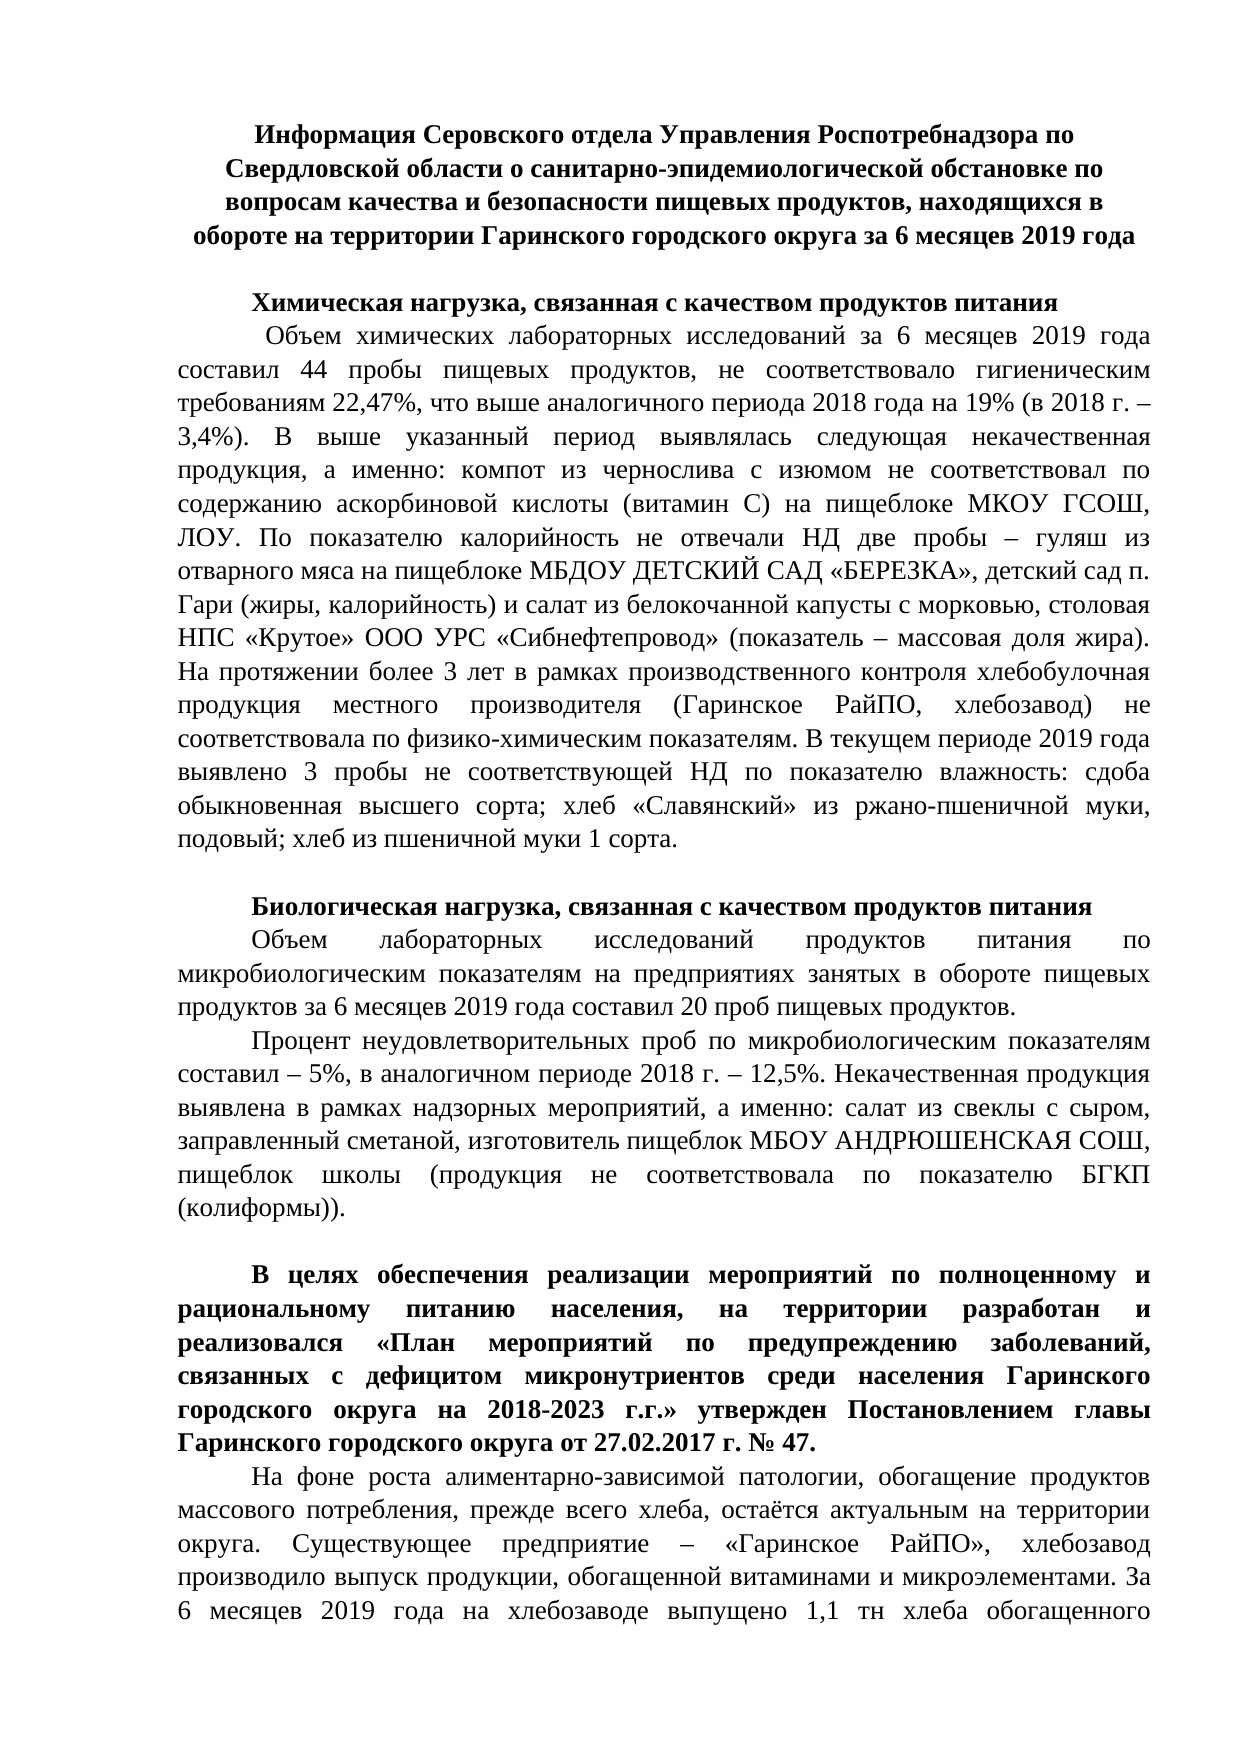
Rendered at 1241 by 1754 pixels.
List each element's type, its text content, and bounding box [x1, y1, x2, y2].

text Объем лабораторных исследований продуктов питания по микробиологическим показателям на предприятиях занятых в обороте пищевых продуктов за 6 месяцев 2019 года составил 20 проб пищевых продуктов. [177, 923, 1152, 1021]
text Процент неудовлетворительных проб по микробиологическим показателям составил – 5%, в аналогичном периоде 2018 г. – 12,5%. Некачественная продукция выявлена в рамках надзорных мероприятий, а именно: салат из свеклы с сыром, заправленный сметаной, изготовитель пищеблок МБОУ АНДРЮШЕНСКАЯ СОШ, пищеблок школы (продукция не соответствовала по показателю БГКП (колиформы)). [177, 1024, 1152, 1223]
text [177, 1460, 1152, 1625]
text В целях обеспечения реализации мероприятий по полноценному и рациональному питанию населения, на территории разработан и реализовался «План мероприятий по предупреждению заболеваний, связанных с дефицитом микронутриентов среди населения Гаринского городского округа на 2018-2023 г.г.» утвержден Постановлением главы Гаринского городского округа от 27.02.2017 г. № 47. [177, 1258, 1152, 1457]
text Химическая нагрузка, связанная с качеством продуктов питания [177, 286, 1152, 317]
text Объем химических лабораторных исследований за 6 месяцев 2019 года составил 44 пробы пищевых продуктов, не соответствовало гигиеническим требованиям 22,47%, что выше аналогичного периода 2018 года на 19% (в 2018 г. – 3,4%). В выше указанный период выявлялась следующая некачественная продукция, а именно: компот из чернослива с изюмом не соответствовал по содержанию аскорбиновой кислоты (витамин С) на пищеблоке МКОУ ГСОШ, ЛОУ. По показателю калорийность не отвечали НД две пробы – гуляш из отварного мяса на пищеблоке МБДОУ ДЕТСКИЙ САД «БЕРЕЗКА», детский сад п. Гари (жиры, калорийность) и салат из белокочанной капусты с морковью, столовая НПС «Крутое» ООО УРС «Сибнефтепровод» (показатель – массовая доля жира). На протяжении более 3 лет в рамках производственного контроля хлебобулочная продукция местного производителя (Гаринское РайПО, хлебозавод) не соответствовала по физико-химическим показателям. В текущем периоде 2019 года выявлено 3 пробы не соответствующей НД по показателю влажность: сдоба обыкновенная высшего сорта; хлеб «Славянский» из ржано-пшеничной муки, подовый; хлеб из пшеничной муки 1 сорта. [177, 319, 1152, 854]
text Биологическая нагрузка, связанная с качеством продуктов питания [177, 889, 1152, 921]
text Информация Серовского отдела Управления Роспотребнадзора по Свердловской области о санитарно-эпидемиологической обстановке по вопросам качества и безопасности пищевых продуктов, находящихся в обороте на территории Гаринского городского округа за 6 месяцев 2019 года [177, 118, 1152, 250]
